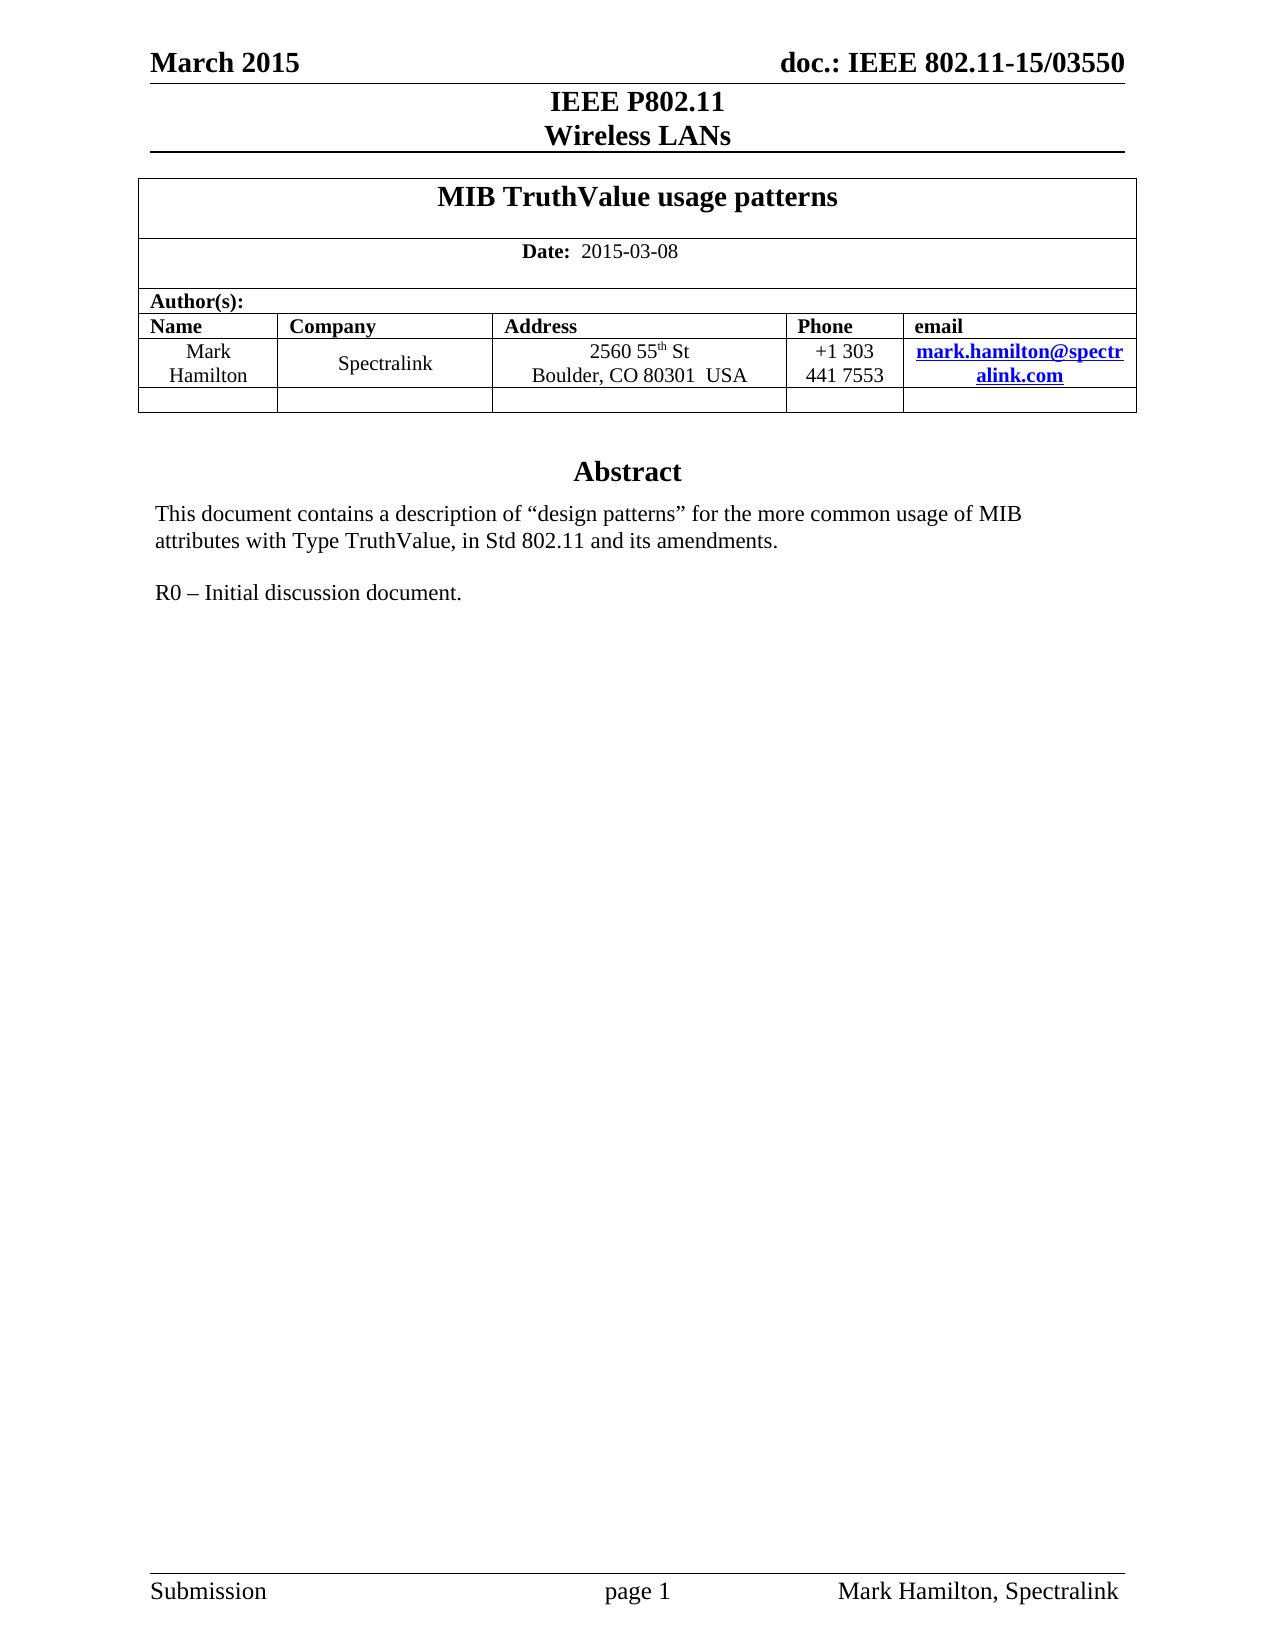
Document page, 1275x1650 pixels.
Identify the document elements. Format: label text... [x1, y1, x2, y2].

table_cell email [904, 314, 1136, 338]
table_cell Address [493, 314, 786, 338]
table_cell [139, 388, 277, 412]
table_cell Phone [787, 314, 903, 338]
table_cell Name [139, 314, 277, 338]
table_cell +1 303 441 7553 [787, 339, 903, 387]
table_cell Author(s): [139, 289, 1136, 313]
text IEEE P802.11 Wireless LANs [150, 84, 1125, 151]
table_cell Spectralink [278, 339, 492, 387]
table_cell [904, 388, 1136, 412]
table_cell [278, 388, 492, 412]
table_cell [787, 388, 903, 412]
table_cell Date: 2015-03-08 [139, 239, 1136, 288]
table_cell [493, 388, 786, 412]
table_cell Mark Hamilton [139, 339, 277, 387]
table_header MIB TruthValue usage patterns [139, 179, 1136, 237]
table_cell Company [278, 314, 492, 338]
table_cell 2560 55th St Boulder, CO 80301 USA [493, 339, 786, 387]
table_cell mark.hamilton@spectralink.com [904, 339, 1136, 387]
